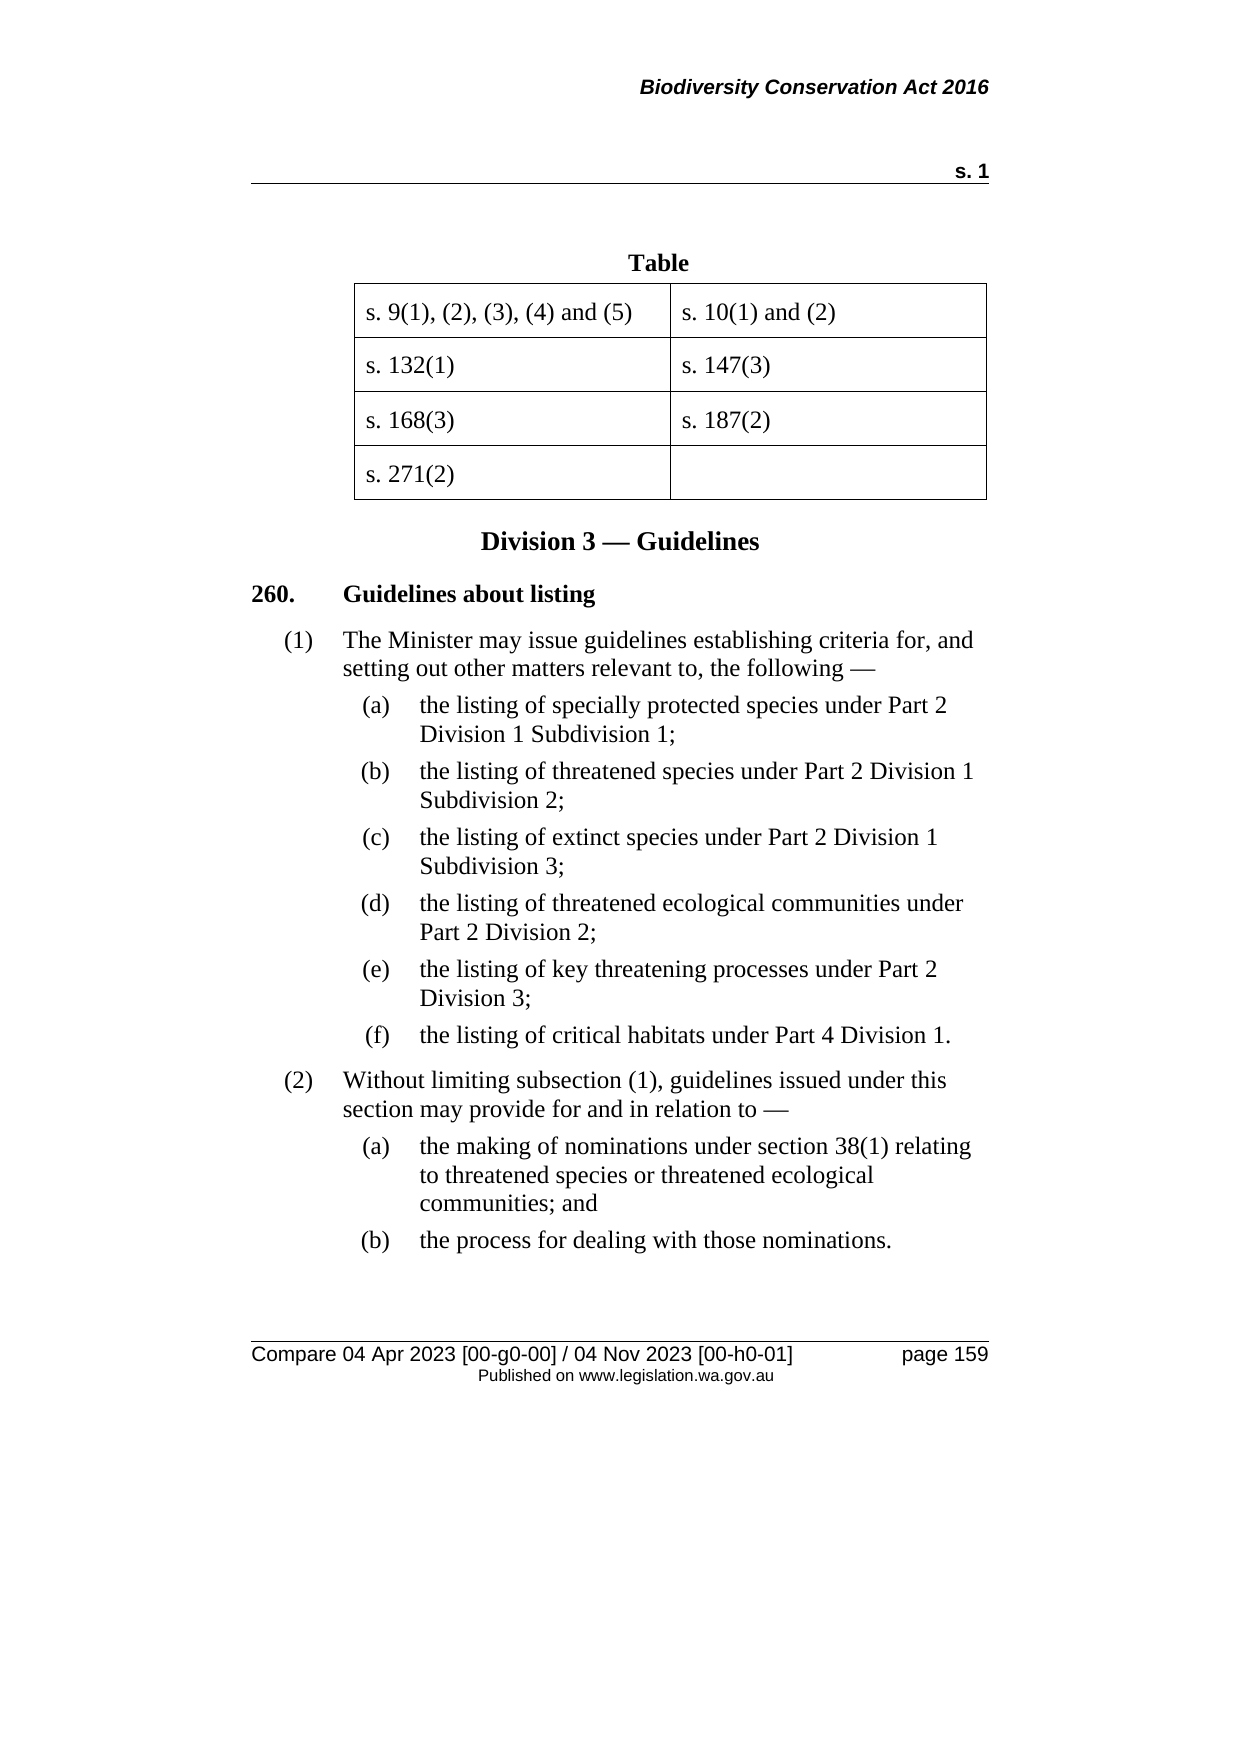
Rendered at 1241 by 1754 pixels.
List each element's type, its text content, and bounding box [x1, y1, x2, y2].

text (d) the listing of threatened ecological communities under Part 2 Division 2; [251, 888, 989, 946]
text (2) Without limiting subsection (1), guidelines issued under this section may provide for and in relation to — [251, 1065, 989, 1123]
subtitle Division 3 — Guidelines [251, 525, 989, 556]
text (a) the listing of specially protected species under Part 2 Division 1 Subdivision 1; [251, 691, 989, 748]
text (b) the process for dealing with those nominations. [251, 1226, 989, 1254]
text (b) the listing of threatened species under Part 2 Division 1 Subdivision 2; [251, 756, 989, 814]
text (1) The Minister may issue guidelines establishing criteria for, and setting out other matters relevant to, the following — [251, 625, 989, 682]
text (c) the listing of extinct species under Part 2 Division 1 Subdivision 3; [251, 822, 989, 880]
subtitle 260. Guidelines about listing [251, 579, 989, 608]
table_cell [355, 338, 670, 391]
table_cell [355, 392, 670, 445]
text (f) the listing of critical habitats under Part 4 Division 1. [251, 1020, 989, 1048]
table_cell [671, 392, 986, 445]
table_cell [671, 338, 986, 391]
text (a) the making of nominations under section 38(1) relating to threatened species or threatened ecological communities; and [251, 1131, 989, 1217]
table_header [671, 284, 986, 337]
text (e) the listing of key threatening processes under Part 2 Division 3; [251, 954, 989, 1011]
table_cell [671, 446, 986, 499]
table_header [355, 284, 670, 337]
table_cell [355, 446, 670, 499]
subtitle Table [343, 248, 974, 277]
